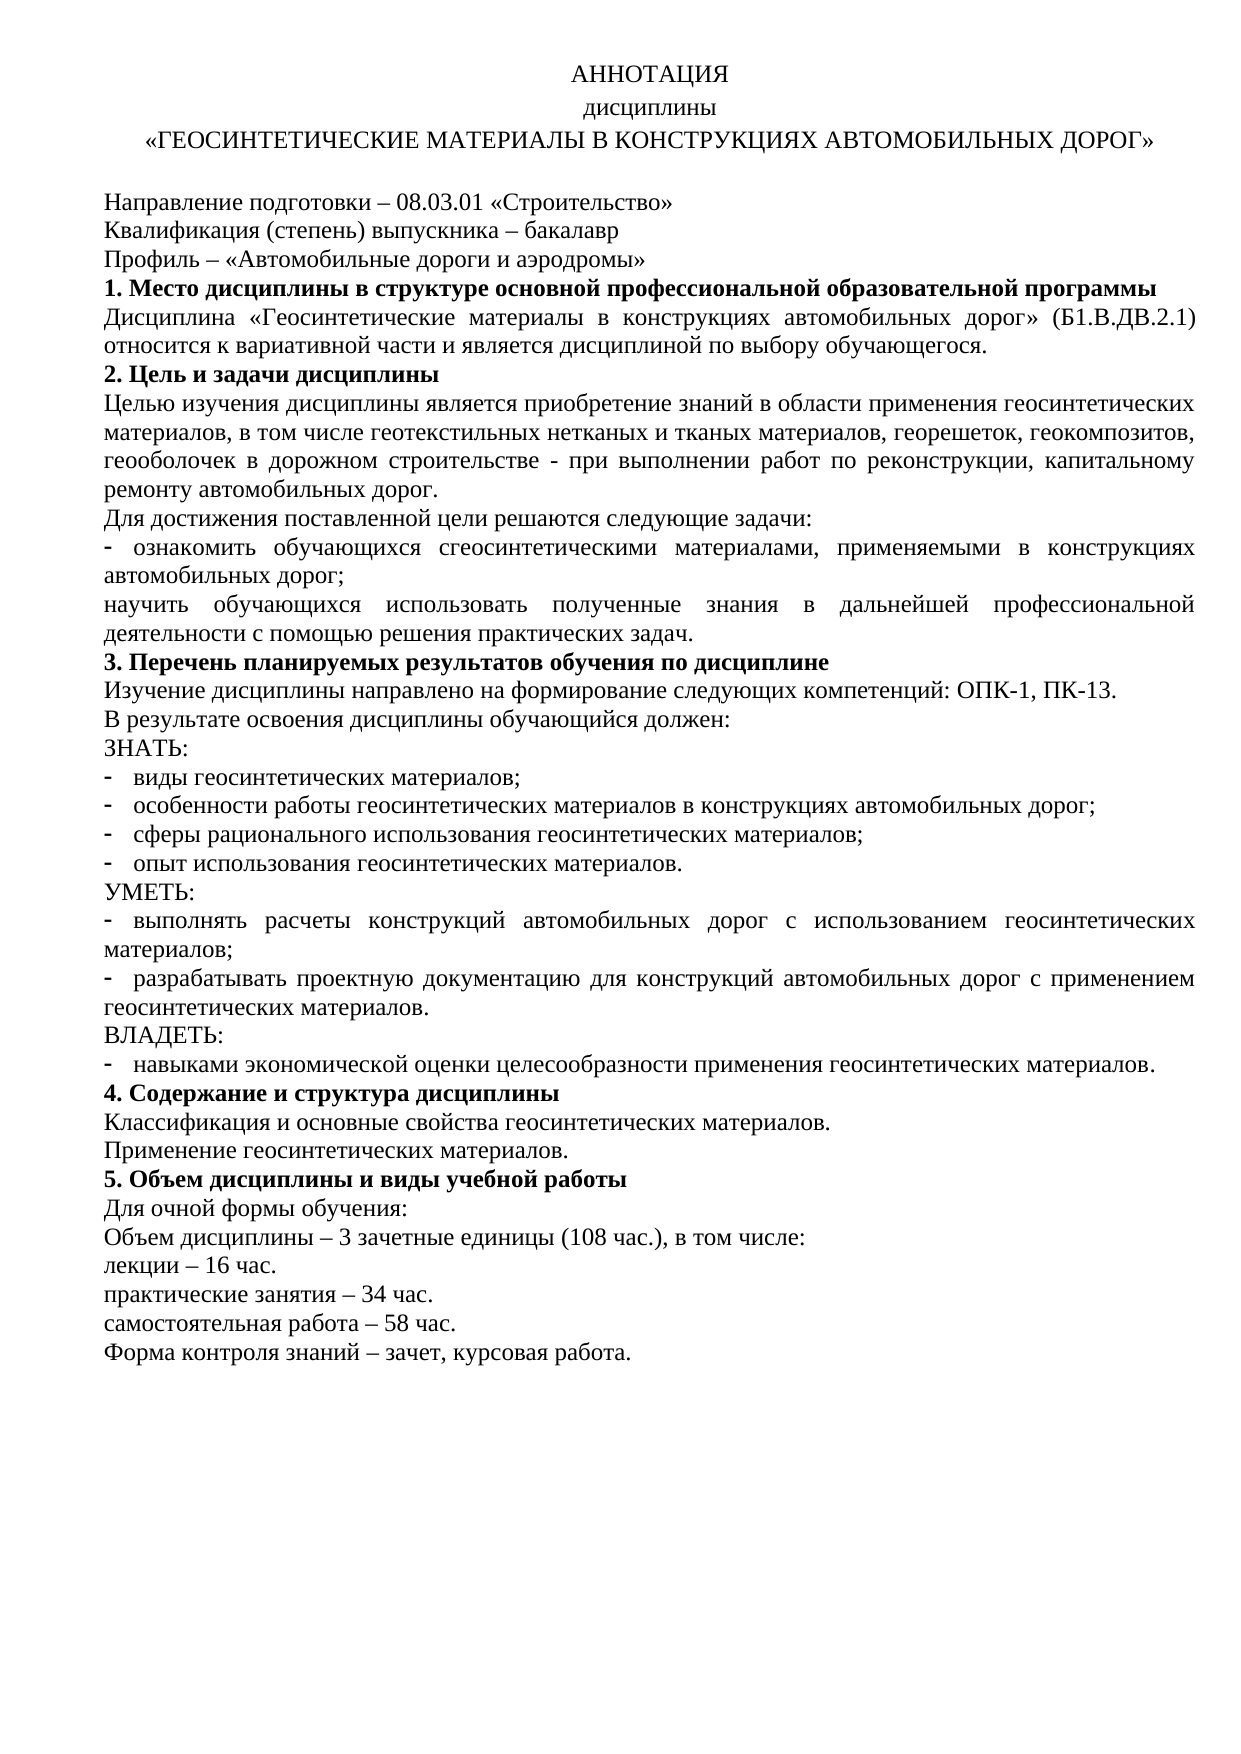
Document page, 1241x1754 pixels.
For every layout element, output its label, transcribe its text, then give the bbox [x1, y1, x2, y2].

text Изучение дисциплины направлено на формирование следующих компетенций: ОПК-1, ПК-13. [103, 676, 1196, 704]
list сферы рационального использования геосинтетических материалов; [103, 819, 1196, 848]
text ЗНАТЬ: [103, 733, 1196, 762]
list виды геосинтетических материалов; [103, 762, 1196, 791]
text Для достижения поставленной цели решаются следующие задачи: [103, 503, 1196, 532]
text Дисциплина «Геосинтетические материалы в конструкциях автомобильных дорог» (Б1.В.ДВ.2.1) относится к вариативной части и является дисциплиной по выбору обучающегося. [103, 302, 1196, 359]
text лекции – 16 час. [103, 1251, 1196, 1279]
text самостоятельная работа – 58 час. [103, 1308, 1196, 1337]
list особенности работы геосинтетических материалов в конструкциях автомобильных дорог; [103, 791, 1196, 819]
text 1. Место дисциплины в структуре основной профессиональной образовательной программы [103, 273, 1196, 302]
list разрабатывать проектную документацию для конструкций автомобильных дорог с применением геосинтетических материалов. [103, 963, 1196, 1021]
text дисциплины [103, 92, 1196, 121]
text научить обучающихся использовать полученные знания в дальнейшей профессиональной деятельности с помощью решения практических задач. [103, 589, 1196, 647]
text Классификация и основные свойства геосинтетических материалов. [103, 1107, 1196, 1136]
text 4. Содержание и структура дисциплины [103, 1078, 1196, 1107]
text Форма контроля знаний – зачет, курсовая работа. [103, 1337, 1196, 1366]
text практические занятия – 34 час. [103, 1279, 1196, 1308]
text АННОТАЦИЯ [103, 59, 1196, 88]
text 5. Объем дисциплины и виды учебной работы [103, 1164, 1196, 1193]
list ознакомить обучающихся сгеосинтетическими материалами, применяемыми в конструкциях автомобильных дорог; [103, 532, 1196, 589]
text Профиль – «Автомобильные дороги и аэродромы» [103, 244, 1196, 273]
text Объем дисциплины – 3 зачетные единицы (108 час.), в том числе: [103, 1222, 1196, 1251]
text Направление подготовки – 08.03.01 «Строительство» [103, 187, 1196, 216]
text ВЛАДЕТЬ: [103, 1021, 1196, 1049]
text В результате освоения дисциплины обучающийся должен: [103, 704, 1196, 733]
list навыками экономической оценки целесообразности применения геосинтетических материалов. [103, 1049, 1196, 1078]
text Целью изучения дисциплины является приобретение знаний в области применения геосинтетических материалов, в том числе геотекстильных нетканых и тканых материалов, георешеток, геокомпозитов, геооболочек в дорожном строительстве - при выполнении работ по реконструкции, капитальному ремонту автомобильных дорог. [103, 388, 1196, 503]
text 2. Цель и задачи дисциплины [103, 359, 1196, 388]
text 3. Перечень планируемых результатов обучения по дисциплине [103, 647, 1196, 676]
list выполнять расчеты конструкций автомобильных дорог с использованием геосинтетических материалов; [103, 906, 1196, 963]
text УМЕТЬ: [103, 877, 1196, 906]
text «ГЕОСИНТЕТИЧЕСКИЕ МАТЕРИАЛЫ В КОНСТРУКЦИЯХ АВТОМОБИЛЬНЫХ ДОРОГ» [103, 125, 1196, 154]
text Для очной формы обучения: [103, 1193, 1196, 1222]
list опыт использования геосинтетических материалов. [103, 848, 1196, 877]
text Применение геосинтетических материалов. [103, 1136, 1196, 1164]
text Квалификация (степень) выпускника – бакалавр [103, 216, 1196, 244]
